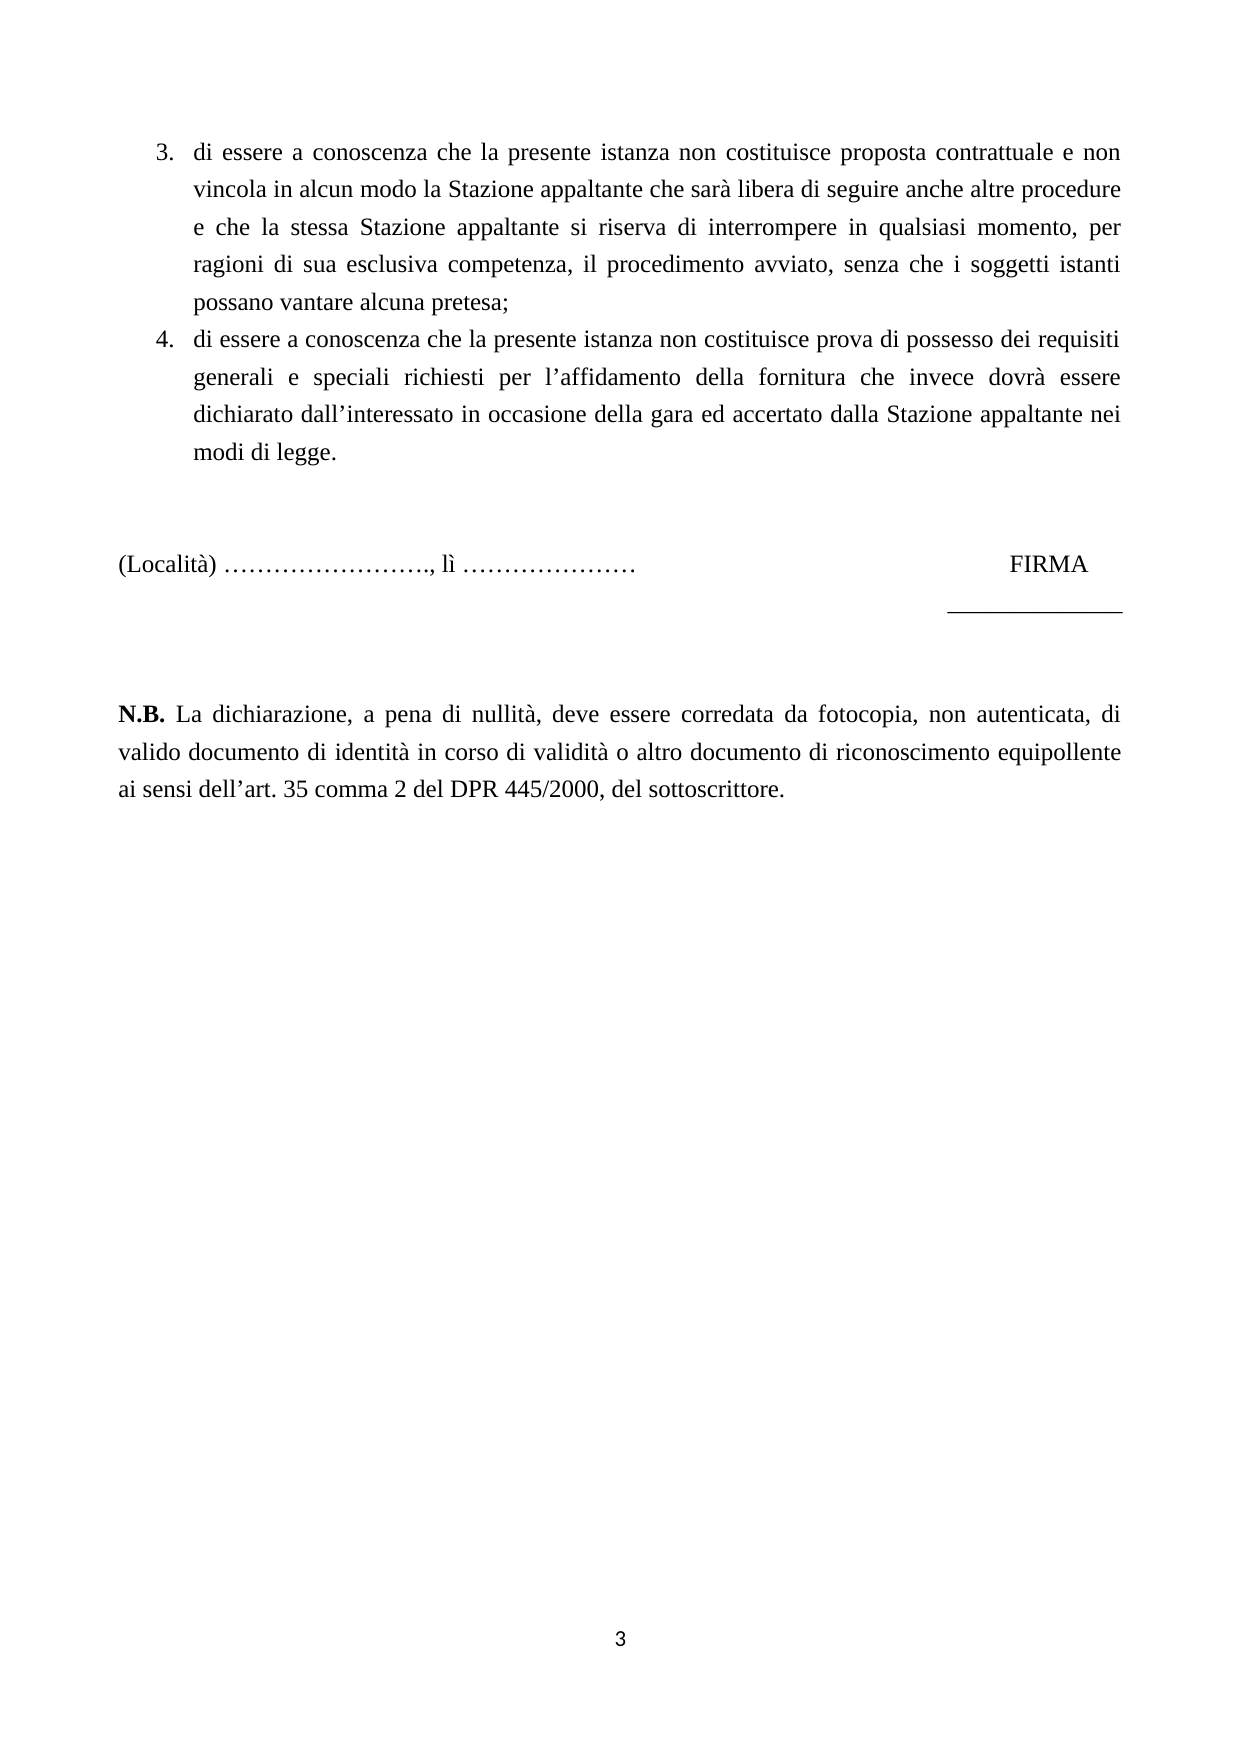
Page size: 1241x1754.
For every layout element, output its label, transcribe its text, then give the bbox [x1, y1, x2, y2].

text ______________ [118, 580, 1122, 617]
text N.B. La dichiarazione, a pena di nullità, deve essere corredata da fotocopia, non autenticata, di valido documento di identità in corso di validità o altro documento di riconoscimento equipollente ai sensi dell’art. 35 comma 2 del DPR 445/2000, del sottoscrittore. [118, 692, 1122, 805]
list di essere a conoscenza che la presente istanza non costituisce proposta contrattuale e non vincola in alcun modo la Stazione appaltante che sarà libera di seguire anche altre procedure e che la stessa Stazione appaltante si riserva di interrompere in qualsiasi momento, per ragioni di sua esclusiva competenza, il procedimento avviato, senza che i soggetti istanti possano vantare alcuna pretesa; [156, 130, 1122, 317]
text (Località) ……………………., lì ………………… FIRMA [118, 542, 1122, 580]
list di essere a conoscenza che la presente istanza non costituisce prova di possesso dei requisiti generali e speciali richiesti per l’affidamento della fornitura che invece dovrà essere dichiarato dall’interessato in occasione della gara ed accertato dalla Stazione appaltante nei modi di legge. [156, 317, 1122, 467]
